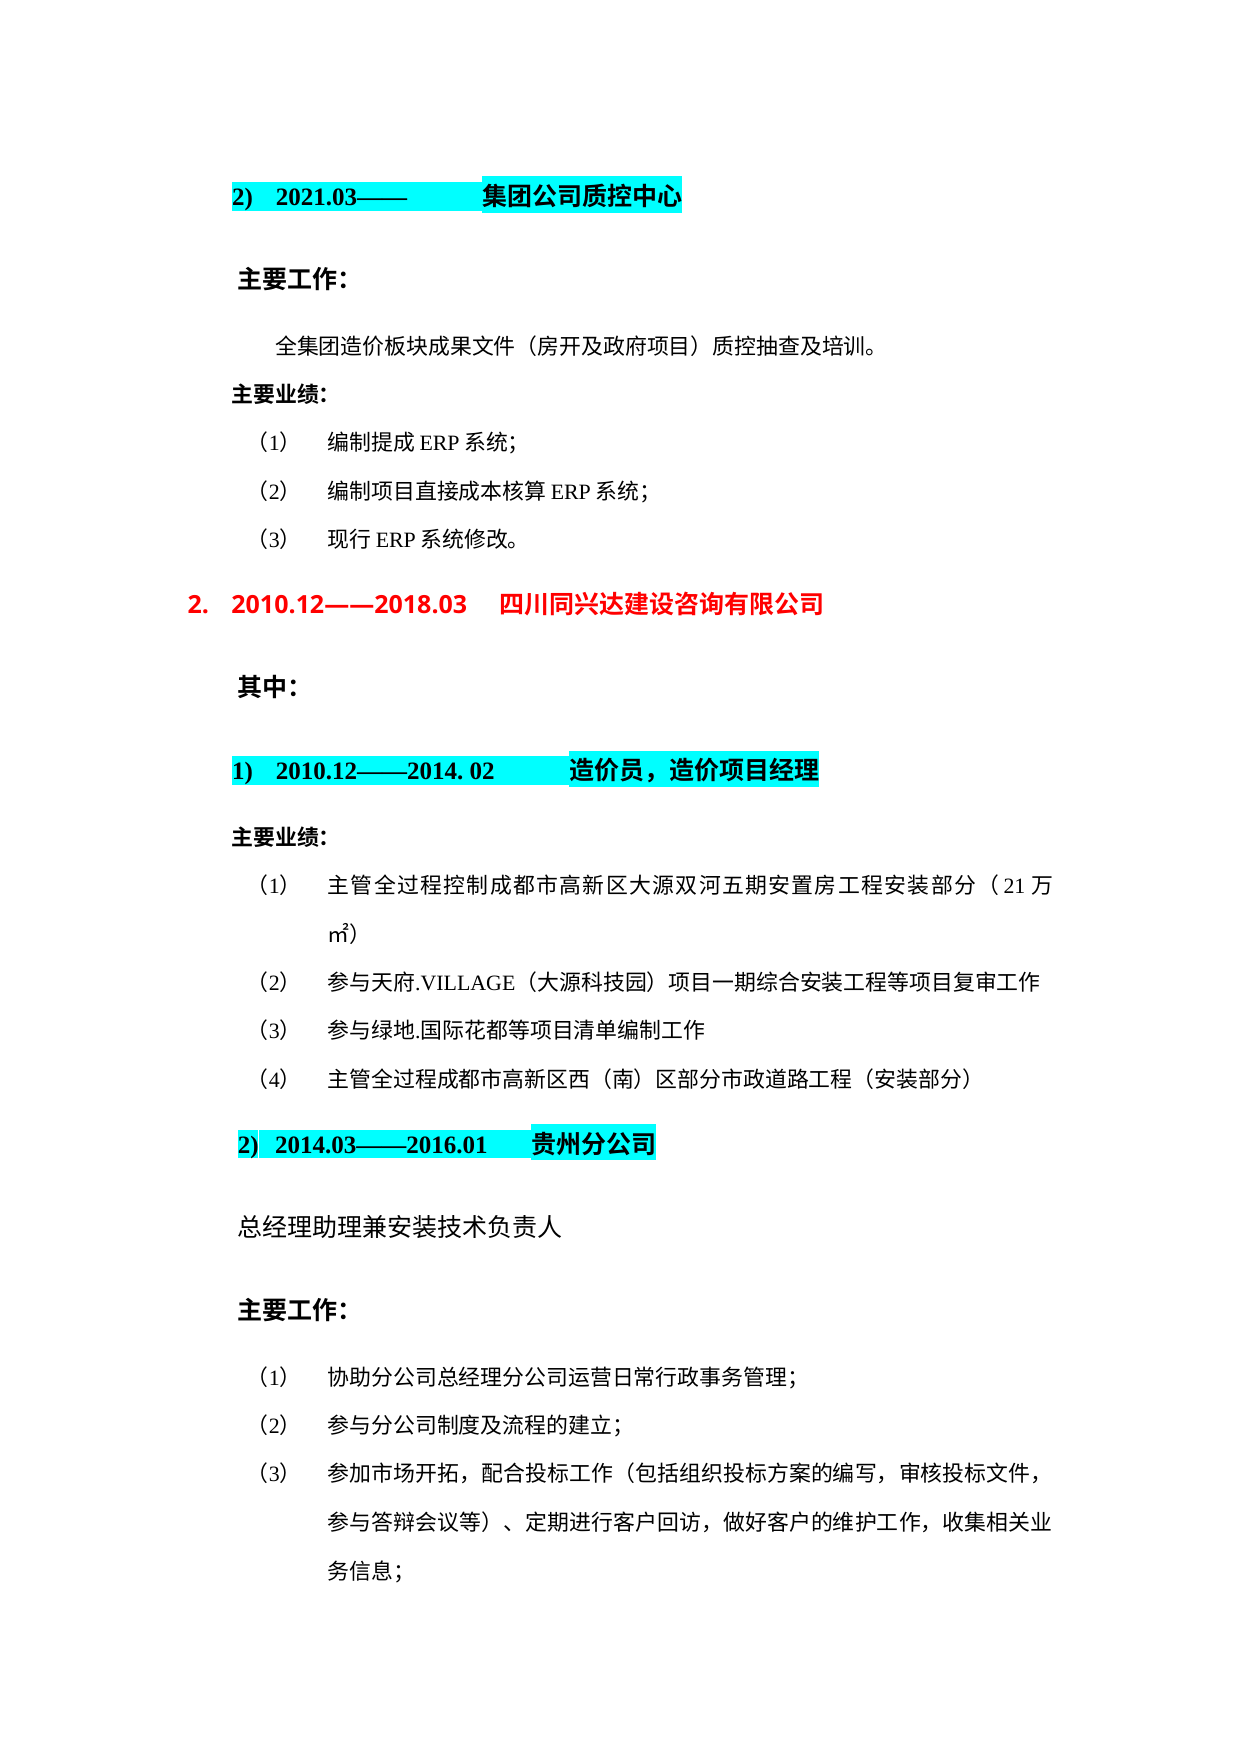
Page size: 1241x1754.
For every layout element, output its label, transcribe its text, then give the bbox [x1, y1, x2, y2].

text 全集团造价板块成果文件（房开及政府项目）质控抽查及培训。 [187, 328, 1053, 361]
list 现行ERP系统修改。 [247, 522, 1053, 554]
list 参与绿地.国际花都等项目清单编制工作 [247, 1013, 1053, 1046]
list 协助分公司总经理分公司运营日常行政事务管理； [247, 1359, 1053, 1392]
list 主管全过程控制成都市高新区大源双河五期安置房工程安装部分（21万㎡） [247, 868, 1053, 949]
list 2010.12——2018.03 四川同兴达建设咨询有限公司 [187, 570, 1053, 635]
list 参加市场开拓，配合投标工作（包括组织投标方案的编写，审核投标文件，参与答辩会议等）、定期进行客户回访，做好客户的维护工作，收集相关业务信息； [247, 1456, 1053, 1586]
list 编制提成ERP系统； [247, 425, 1053, 457]
list 编制项目直接成本核算ERP系统； [247, 473, 1053, 506]
list 主管全过程成都市高新区西（南）区部分市政道路工程（安装部分） [247, 1061, 1053, 1094]
list 2014.03——2016.01 贵州分公司 [187, 1110, 1053, 1175]
list 主要业绩： [231, 819, 1053, 852]
list 2010.12——2014. 02 造价员，造价项目经理 [232, 736, 1053, 801]
text 主要工作： [187, 1276, 1053, 1341]
text 其中： [187, 653, 1053, 718]
text 主要工作： [187, 245, 1053, 310]
list 主要业绩： [231, 377, 1053, 409]
list 2021.03—— 集团公司质控中心 [232, 162, 1053, 227]
list 参与天府.VILLAGE（大源科技园）项目一期综合安装工程等项目复审工作 [247, 965, 1053, 997]
text 总经理助理兼安装技术负责人 [187, 1193, 1053, 1258]
list 参与分公司制度及流程的建立； [247, 1407, 1053, 1440]
